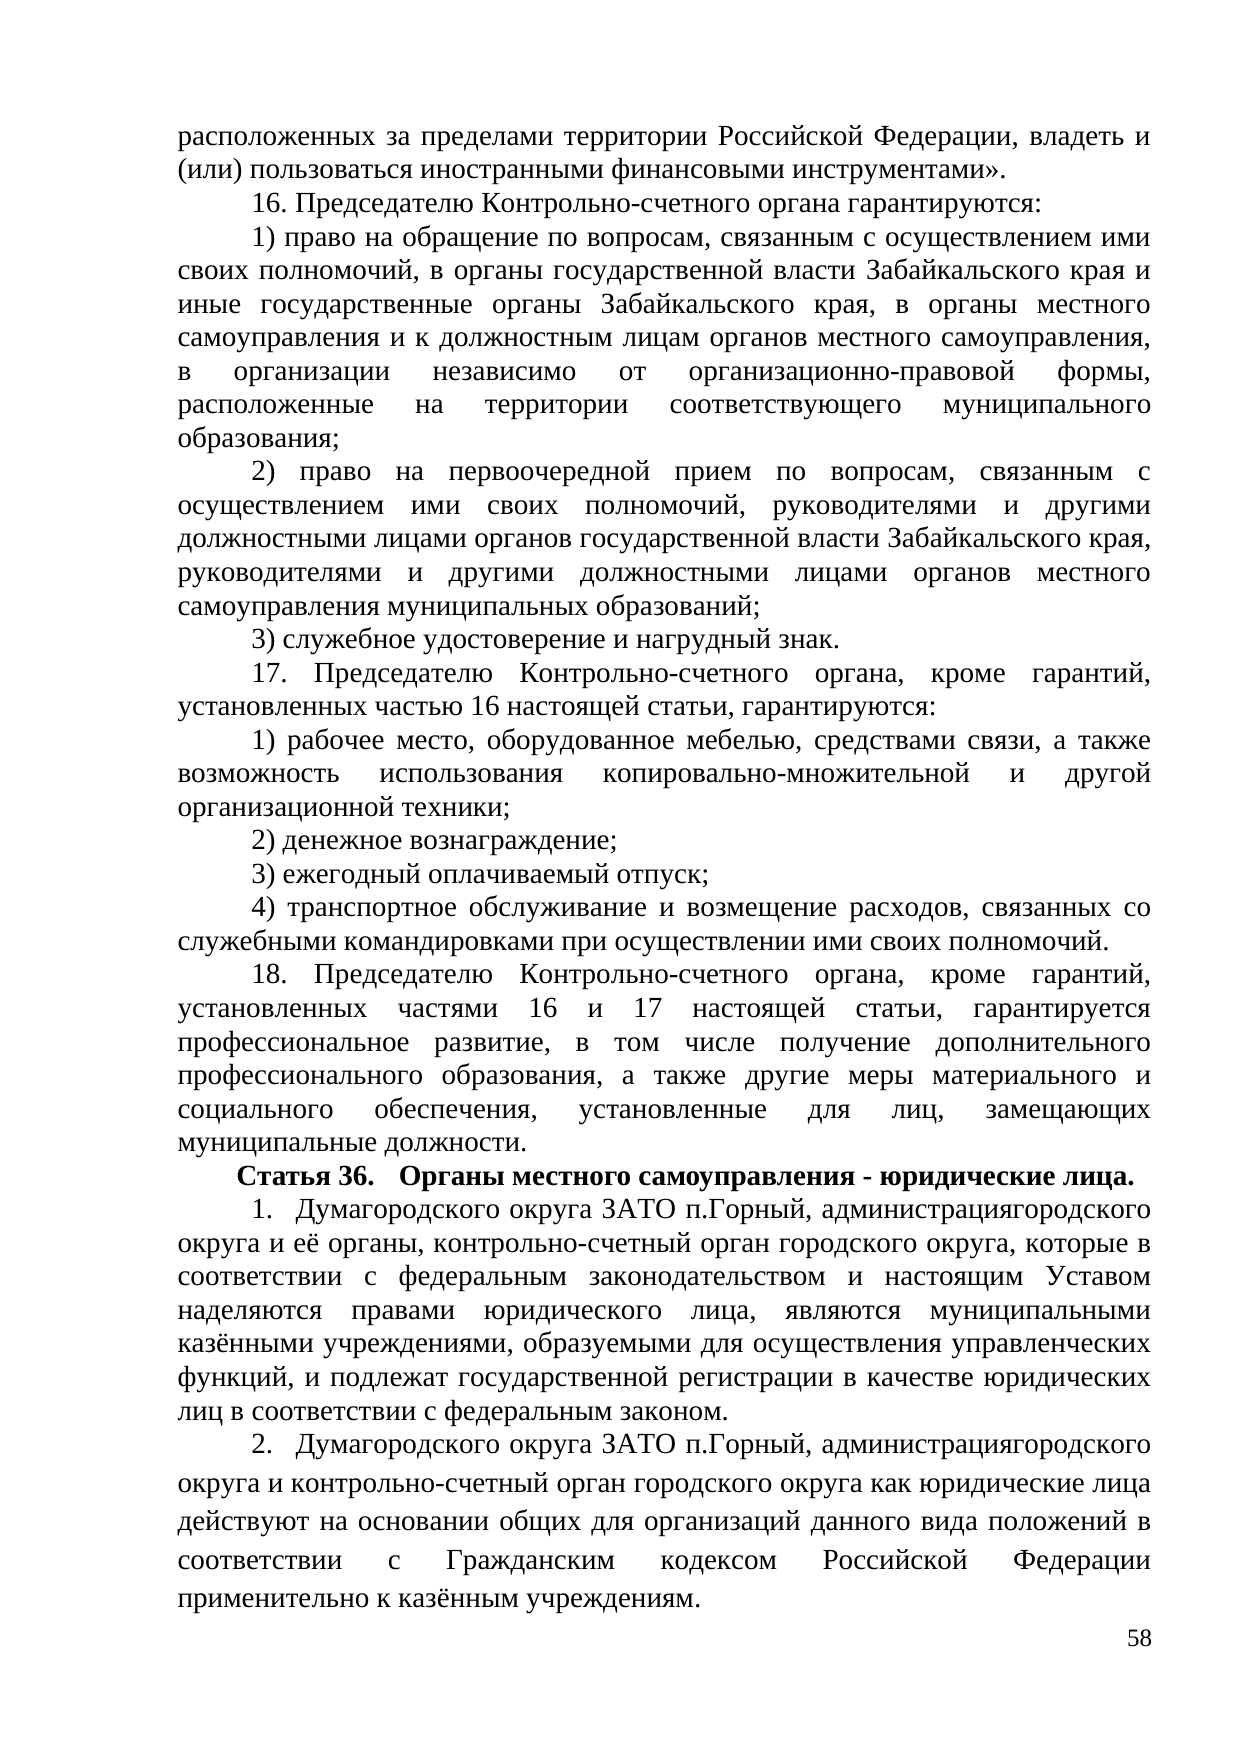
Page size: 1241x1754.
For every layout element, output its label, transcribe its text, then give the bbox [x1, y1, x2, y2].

text 3) ежегодный оплачиваемый отпуск; [177, 856, 1152, 889]
text 1. Думагородского округа ЗАТО п.Горный, администрациягородского округа и её органы, контрольно-счетный орган городского округа, которые в соответствии с федеральным законодательством и настоящим Уставом наделяются правами юридического лица, являются муниципальными казёнными учреждениями, образуемыми для осуществления управленческих функций, и подлежат государственной регистрации в качестве юридических лиц в соответствии с федеральным законом. [177, 1191, 1152, 1426]
subtitle Статья 36. Органы местного самоуправления - юридические лица. [177, 1158, 1152, 1191]
text 17. Председателю Контрольно-счетного органа, кроме гарантий, установленных частью 16 настоящей статьи, гарантируются: [177, 655, 1152, 722]
text 1) право на обращение по вопросам, связанным с осуществлением ими своих полномочий, в органы государственной власти Забайкальского края и иные государственные органы Забайкальского края, в органы местного самоуправления и к должностным лицам органов местного самоуправления, в организации независимо от организационно-правовой формы, расположенные на территории соответствующего муниципального образования; [177, 219, 1152, 453]
text 18. Председателю Контрольно-счетного органа, кроме гарантий, установленных частями 16 и 17 настоящей статьи, гарантируется профессиональное развитие, в том числе получение дополнительного профессионального образования, а также другие меры материального и социального обеспечения, установленные для лиц, замещающих муниципальные должности. [177, 957, 1152, 1158]
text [177, 118, 1152, 185]
text 2) право на первоочередной прием по вопросам, связанным с осуществлением ими своих полномочий, руководителями и другими должностными лицами органов государственной власти Забайкальского края, руководителями и другими должностными лицами органов местного самоуправления муниципальных образований; [177, 453, 1152, 621]
text 2) денежное вознаграждение; [177, 822, 1152, 856]
text 4) транспортное обслуживание и возмещение расходов, связанных со служебными командировками при осуществлении ими своих полномочий. [177, 889, 1152, 957]
text 3) служебное удостоверение и нагрудный знак. [177, 621, 1152, 655]
text 16. Председателю Контрольно-счетного органа гарантируются: [177, 185, 1152, 219]
text 2. Думагородского округа ЗАТО п.Горный, администрациягородского округа и контрольно-счетный орган городского округа как юридические лица действуют на основании общих для организаций данного вида положений в соответствии с Гражданским кодексом Российской Федерации применительно к казённым учреждениям. [177, 1426, 1152, 1614]
text 1) рабочее место, оборудованное мебелью, средствами связи, а также возможность использования копировально-множительной и другой организационной техники; [177, 722, 1152, 822]
